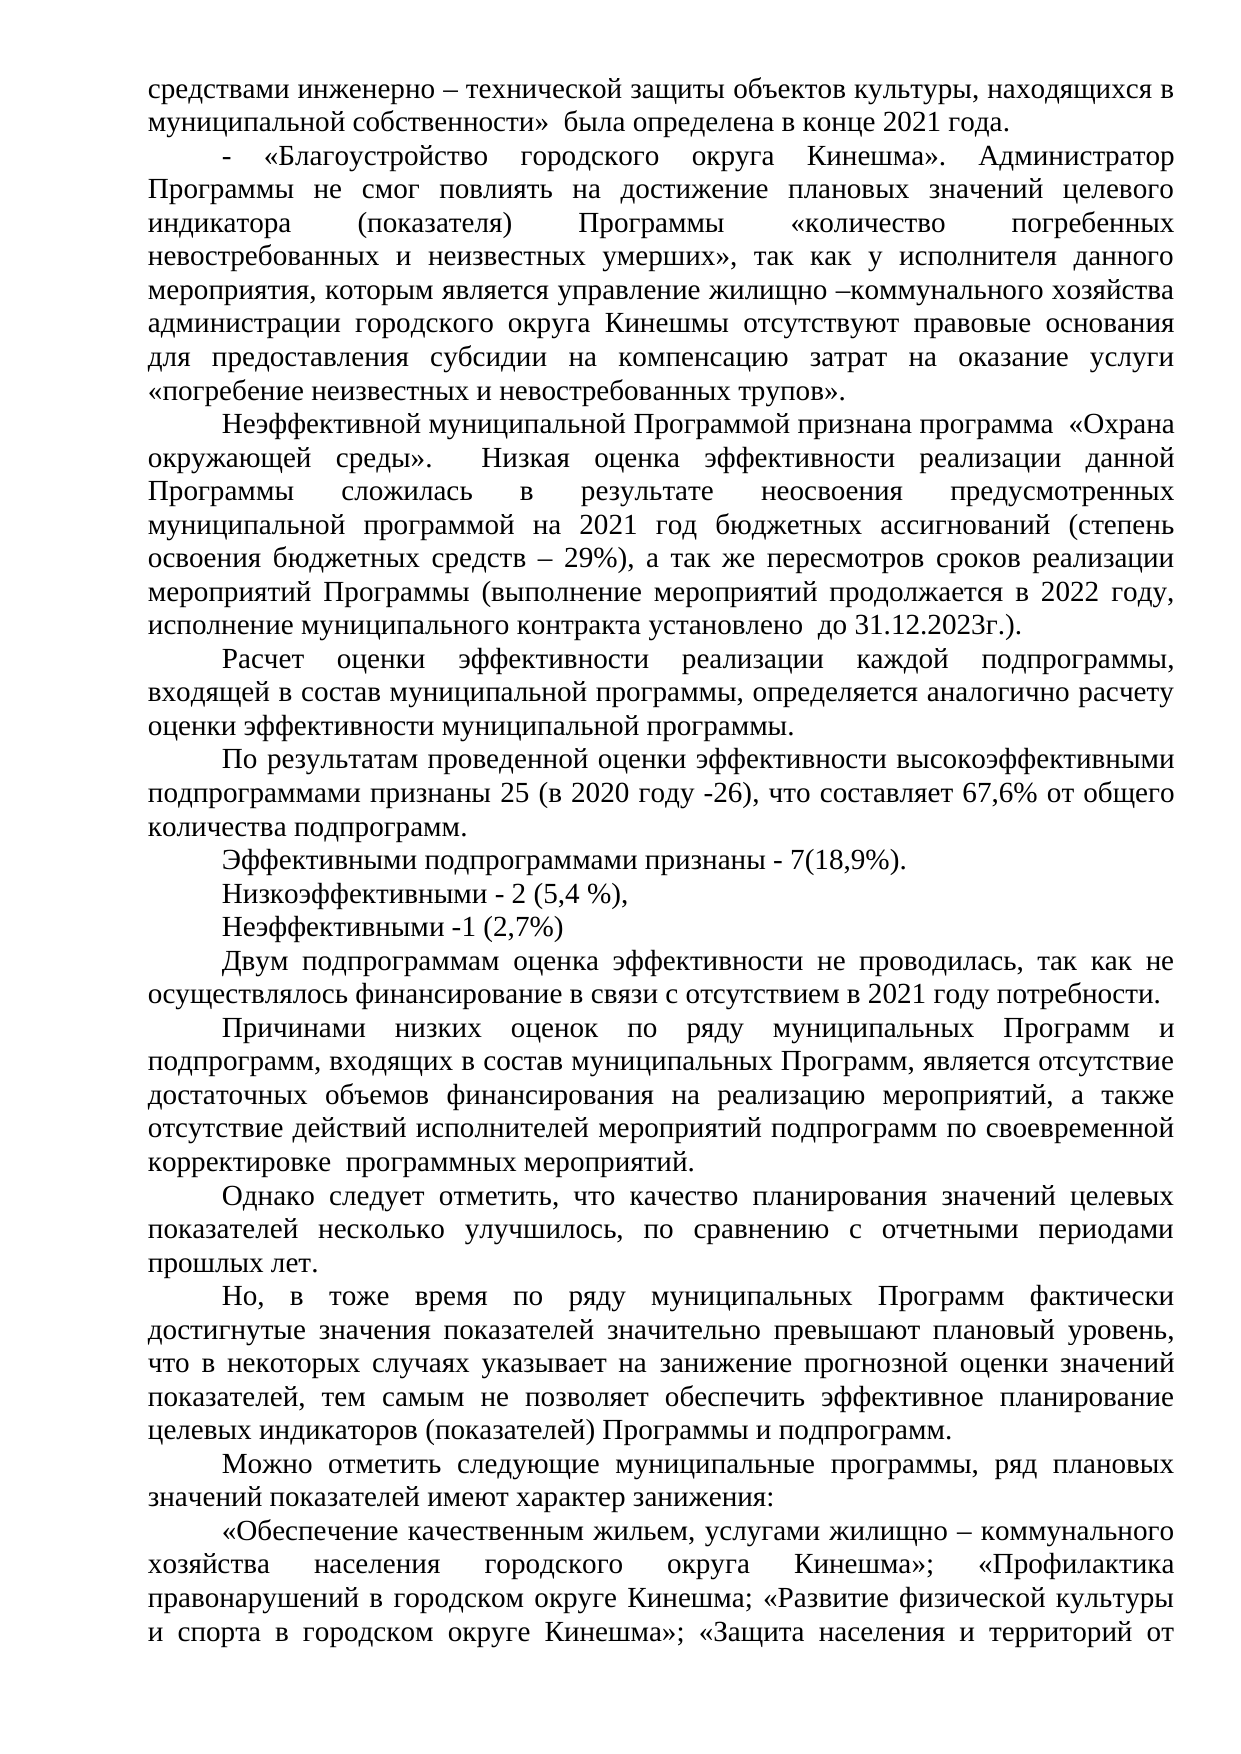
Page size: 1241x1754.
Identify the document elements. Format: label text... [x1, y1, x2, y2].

text Двум подпрограммам оценка эффективности не проводилась, так как не осуществлялось финансирование в связи с отсутствием в 2021 году потребности. [148, 943, 1175, 1010]
list Низкоэффективными - 2 (5,4 %), [148, 876, 1175, 909]
list По результатам проведенной оценки эффективности высокоэффективными подпрограммами признаны 25 (в 2020 году -26), что составляет 67,6% от общего количества подпрограмм. [148, 742, 1175, 842]
text Но, в тоже время по ряду муниципальных Программ фактически достигнутые значения показателей значительно превышают плановый уровень, что в некоторых случаях указывает на занижение прогнозной оценки значений показателей, тем самым не позволяет обеспечить эффективное планирование целевых индикаторов (показателей) Программы и подпрограмм. [148, 1412, 1175, 1446]
text Причинами низких оценок по ряду муниципальных Программ и подпрограмм, входящих в состав муниципальных Программ, является отсутствие достаточных объемов финансирования на реализацию мероприятий, а также отсутствие действий исполнителей мероприятий подпрограмм по своевременной корректировке программных мероприятий. [148, 1010, 1175, 1178]
text Можно отметить следующие муниципальные программы, ряд плановых значений показателей имеют характер занижения: [148, 1446, 1175, 1513]
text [148, 71, 1175, 138]
text Но, в тоже время по ряду муниципальных Программ фактически достигнутые значения показателей значительно превышают плановый уровень, что в некоторых случаях указывает на занижение прогнозной оценки значений показателей, тем самым не позволяет обеспечить эффективное планирование целевых индикаторов (показателей) Программы и подпрограмм. [148, 1278, 1175, 1379]
list Эффективными подпрограммами признаны - 7(18,9%). [148, 842, 1175, 876]
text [148, 1513, 1175, 1647]
text Неэффективной муниципальной Программой признана программа «Охрана окружающей среды». Низкая оценка эффективности реализации данной Программы сложилась в результате неосвоения предусмотренных муниципальной программой на 2021 год бюджетных ассигнований (степень освоения бюджетных средств – 29%), а так же пересмотров сроков реализации мероприятий Программы (выполнение мероприятий продолжается в 2022 году, исполнение муниципального контракта установлено до 31.12.2023г.). [148, 406, 1175, 641]
text - «Благоустройство городского округа Кинешма». Администратор Программы не смог повлиять на достижение плановых значений целевого индикатора (показателя) Программы «количество погребенных невостребованных и неизвестных умерших», так как у исполнителя данного мероприятия, которым является управление жилищно –коммунального хозяйства администрации городского округа Кинешмы отсутствуют правовые основания для предоставления субсидии на компенсацию затрат на оказание услуги «погребение неизвестных и невостребованных трупов». [148, 138, 1175, 406]
text Расчет оценки эффективности реализации каждой подпрограммы, входящей в состав муниципальной программы, определяется аналогично расчету оценки эффективности муниципальной программы. [148, 641, 1175, 742]
text Однако следует отметить, что качество планирования значений целевых показателей несколько улучшилось, по сравнению с отчетными периодами прошлых лет. [148, 1178, 1175, 1278]
list Неэффективными -1 (2,7%) [148, 909, 1175, 943]
